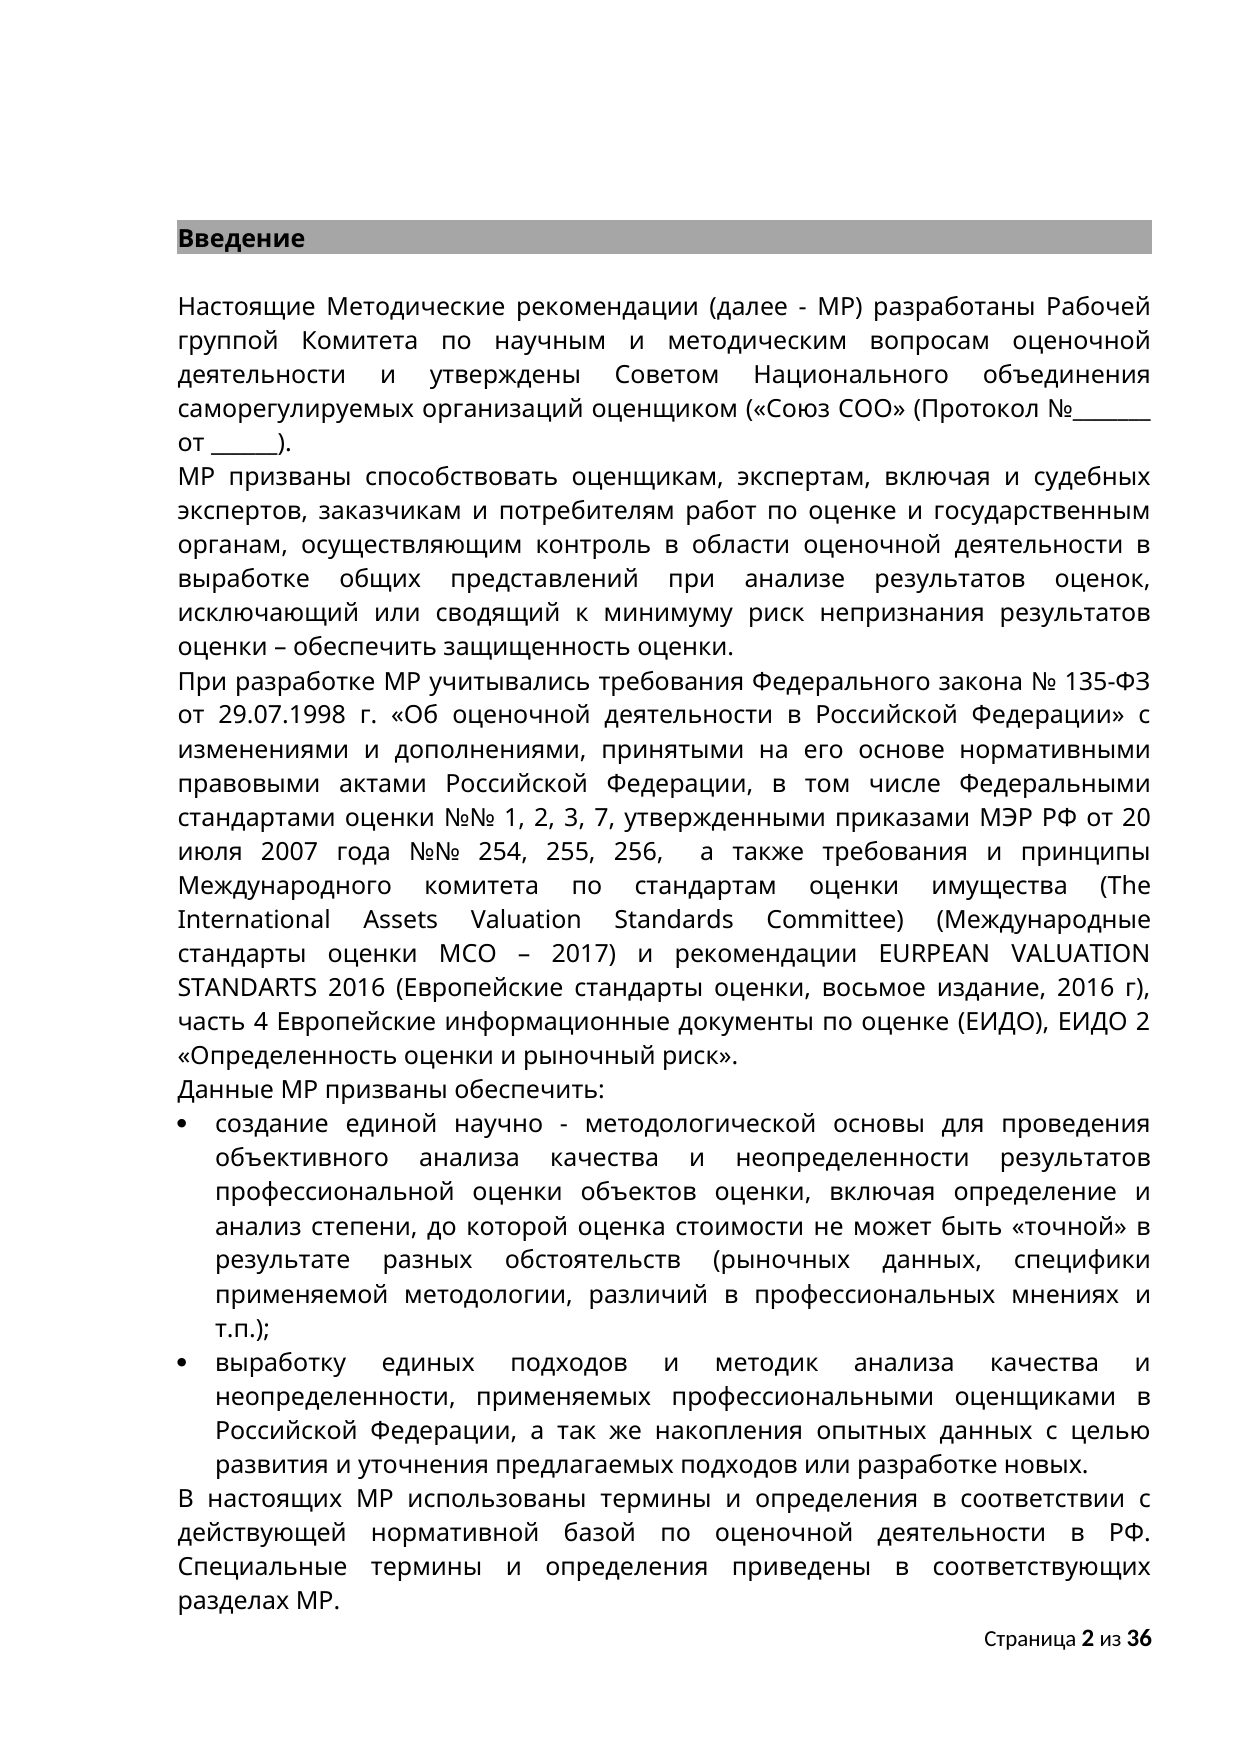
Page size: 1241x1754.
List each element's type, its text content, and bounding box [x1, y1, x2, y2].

text Настоящие Методические рекомендации (далее - МР) разработаны Рабочей группой Комитета по научным и методическим вопросам оценочной деятельности и утверждены Советом Национального объединения саморегулируемых организаций оценщиком («Союз СОО» (Протокол №_______ от ______). [177, 288, 1152, 459]
text В настоящих МР использованы термины и определения в соответствии с действующей нормативной базой по оценочной деятельности в РФ. Специальные термины и определения приведены в соответствующих разделах МР. [177, 1481, 1152, 1617]
text МР призваны способствовать оценщикам, экспертам, включая и судебных экспертов, заказчикам и потребителям работ по оценке и государственным органам, осуществляющим контроль в области оценочной деятельности в выработке общих представлений при анализе результатов оценок, исключающий или сводящий к минимуму риск непризнания результатов оценки – обеспечить защищенность оценки. [177, 459, 1152, 663]
list выработку единых подходов и методик анализа качества и неопределенности, применяемых профессиональными оценщиками в Российской Федерации, а так же накопления опытных данных с целью развития и уточнения предлагаемых подходов или разработке новых. [177, 1344, 1152, 1481]
list создание единой научно - методологической основы для проведения объективного анализа качества и неопределенности результатов профессиональной оценки объектов оценки, включая определение и анализ степени, до которой оценка стоимости не может быть «точной» в результате разных обстоятельств (рыночных данных, специфики применяемой методологии, различий в профессиональных мнениях и т.п.); [177, 1106, 1152, 1344]
text Введение [177, 220, 1152, 254]
text Данные МР призваны обеспечить: [177, 1072, 1152, 1106]
text При разработке МР учитывались требования Федерального закона № 135-ФЗ от 29.07.1998 г. «Об оценочной деятельности в Российской Федерации» с изменениями и дополнениями, принятыми на его основе нормативными правовыми актами Российской Федерации, в том числе Федеральными стандартами оценки №№ 1, 2, 3, 7, утвержденными приказами МЭР РФ от 20 июля 2007 года №№ 254, 255, 256, а также требования и принципы Международного комитета по стандартам оценки имущества (The International Assets Valuation Standards Committee) (Международные стандарты оценки МСО – 2017) и рекомендации EURPEAN VALUATION STANDARTS 2016 (Европейские стандарты оценки, восьмое издание, 2016 г), часть 4 Европейские информационные документы по оценке (ЕИДО), ЕИДО 2 «Определенность оценки и рыночный риск». [177, 663, 1152, 1072]
